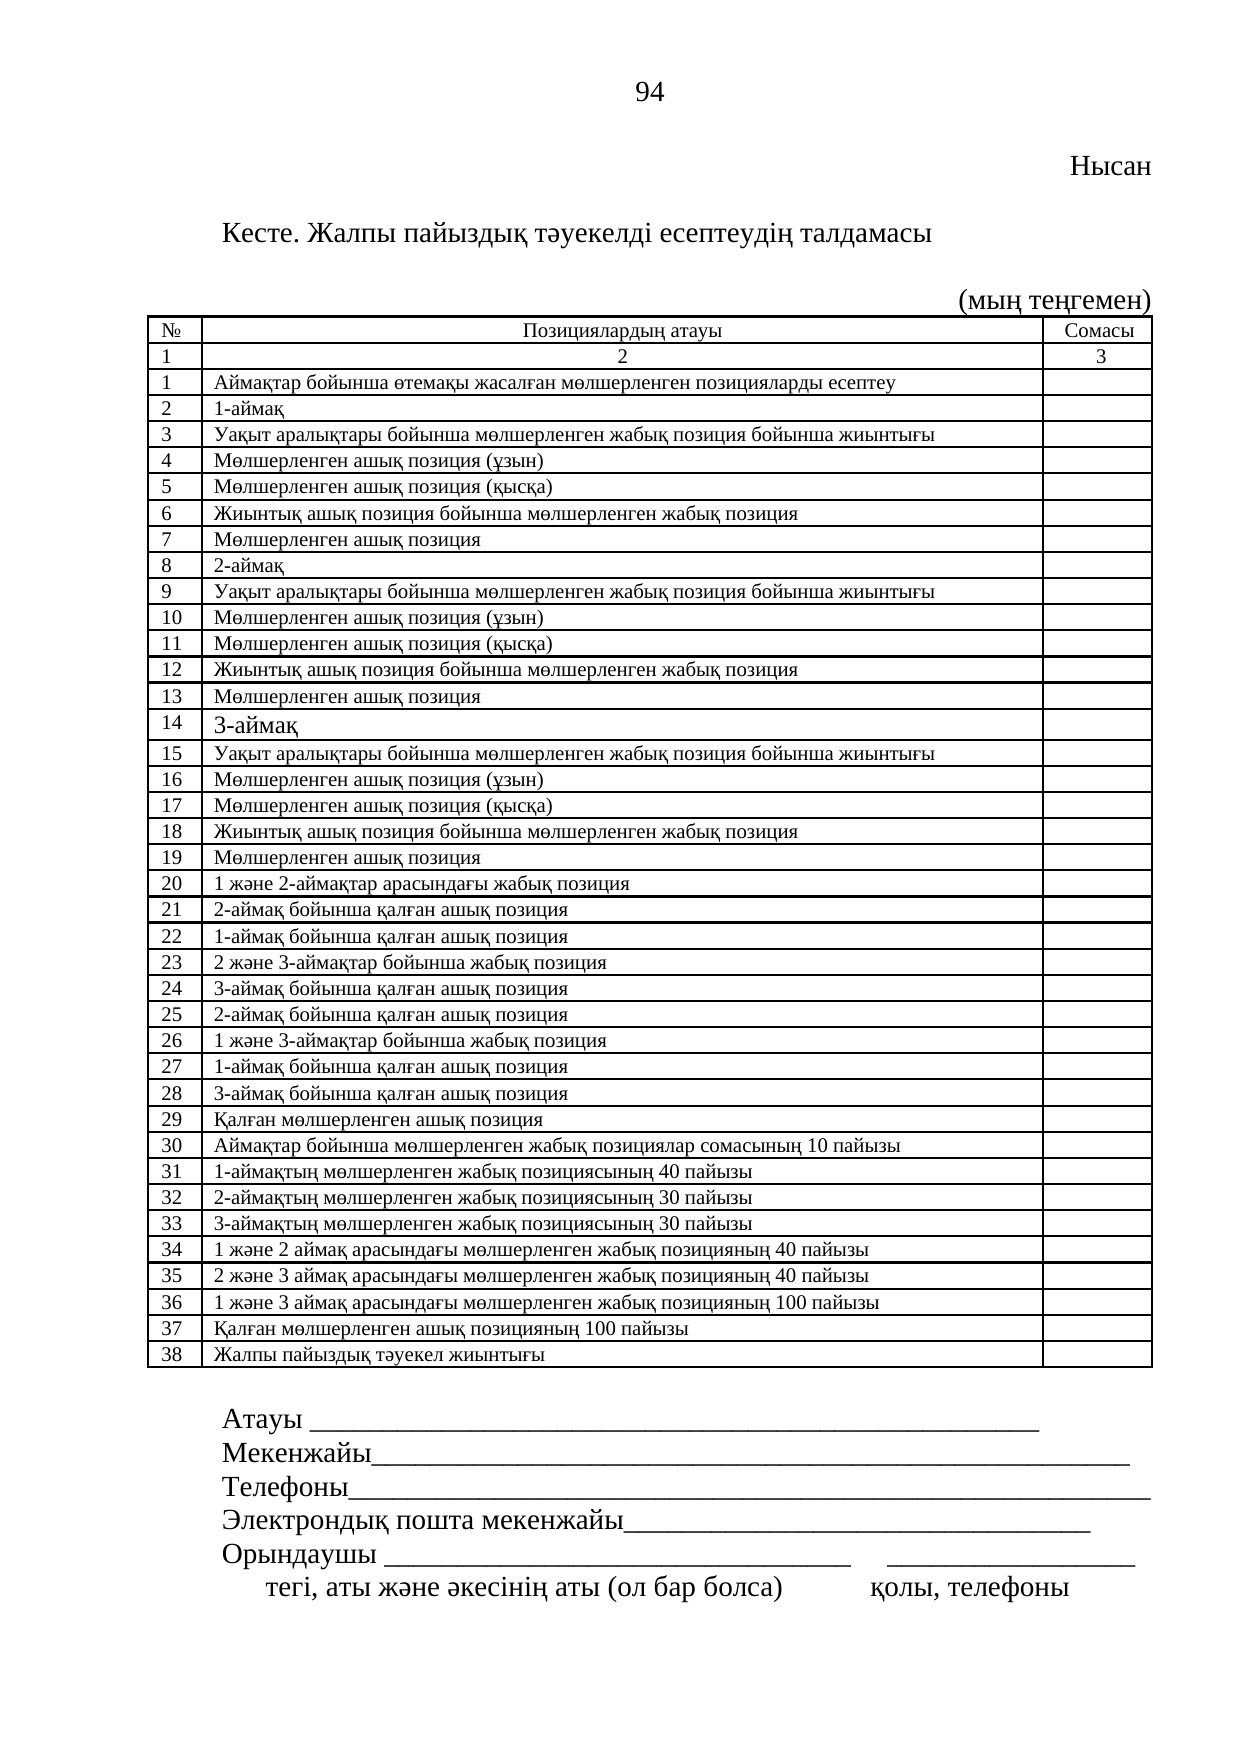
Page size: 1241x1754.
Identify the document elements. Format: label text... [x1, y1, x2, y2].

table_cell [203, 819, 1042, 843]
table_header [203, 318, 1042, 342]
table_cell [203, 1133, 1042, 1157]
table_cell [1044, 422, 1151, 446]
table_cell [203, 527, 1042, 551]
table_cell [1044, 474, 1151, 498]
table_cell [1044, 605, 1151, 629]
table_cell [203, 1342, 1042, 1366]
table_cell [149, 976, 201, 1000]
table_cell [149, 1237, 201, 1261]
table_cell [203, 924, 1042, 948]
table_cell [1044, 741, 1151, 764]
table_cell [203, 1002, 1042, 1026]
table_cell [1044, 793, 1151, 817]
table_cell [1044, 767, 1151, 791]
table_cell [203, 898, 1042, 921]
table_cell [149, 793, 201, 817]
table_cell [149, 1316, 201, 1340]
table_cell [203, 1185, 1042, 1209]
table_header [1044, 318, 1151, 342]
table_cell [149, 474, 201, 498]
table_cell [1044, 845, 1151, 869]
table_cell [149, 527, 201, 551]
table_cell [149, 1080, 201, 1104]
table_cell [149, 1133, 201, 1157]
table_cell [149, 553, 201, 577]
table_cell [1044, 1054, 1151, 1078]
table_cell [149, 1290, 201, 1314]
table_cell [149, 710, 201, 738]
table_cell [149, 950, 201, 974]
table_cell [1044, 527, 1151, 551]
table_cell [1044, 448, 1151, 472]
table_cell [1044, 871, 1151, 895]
text (мың теңгемен) [148, 282, 1152, 315]
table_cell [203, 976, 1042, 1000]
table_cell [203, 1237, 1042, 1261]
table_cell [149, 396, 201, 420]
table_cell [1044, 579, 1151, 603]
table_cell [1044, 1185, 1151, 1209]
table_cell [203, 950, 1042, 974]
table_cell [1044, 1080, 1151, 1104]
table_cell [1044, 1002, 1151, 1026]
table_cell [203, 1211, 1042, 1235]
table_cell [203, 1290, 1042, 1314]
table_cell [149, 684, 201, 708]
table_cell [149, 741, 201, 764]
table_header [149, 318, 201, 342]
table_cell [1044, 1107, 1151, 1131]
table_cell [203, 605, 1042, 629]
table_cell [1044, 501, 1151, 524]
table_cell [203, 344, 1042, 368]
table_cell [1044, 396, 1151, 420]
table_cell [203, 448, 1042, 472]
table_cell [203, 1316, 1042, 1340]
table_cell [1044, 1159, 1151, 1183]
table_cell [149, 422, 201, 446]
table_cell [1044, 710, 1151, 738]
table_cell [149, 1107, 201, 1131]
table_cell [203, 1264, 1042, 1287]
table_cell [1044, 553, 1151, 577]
text Электрондық пошта мекенжайы________________________________ [148, 1502, 1152, 1536]
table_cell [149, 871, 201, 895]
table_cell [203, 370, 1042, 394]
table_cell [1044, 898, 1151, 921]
text Орындаушы ________________________________ _________________ [148, 1536, 1152, 1569]
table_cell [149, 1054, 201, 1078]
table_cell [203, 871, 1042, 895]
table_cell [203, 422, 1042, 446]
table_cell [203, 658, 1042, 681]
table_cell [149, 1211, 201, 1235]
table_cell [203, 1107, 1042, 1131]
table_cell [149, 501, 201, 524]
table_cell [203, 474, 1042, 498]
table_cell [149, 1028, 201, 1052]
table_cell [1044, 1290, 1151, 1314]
text Кесте. Жалпы пайыздық тәуекелді есептеудің талдамасы [148, 215, 1152, 248]
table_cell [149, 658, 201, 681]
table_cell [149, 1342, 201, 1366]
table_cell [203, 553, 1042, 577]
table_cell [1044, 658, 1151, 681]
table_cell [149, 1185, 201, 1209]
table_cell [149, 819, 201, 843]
text Нысан [148, 148, 1152, 181]
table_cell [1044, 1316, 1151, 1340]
text Мекенжайы____________________________________________________ [148, 1435, 1152, 1469]
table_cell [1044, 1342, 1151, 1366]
text тегі, аты және әкесінің аты (ол бар болса) қолы, телефоны [148, 1569, 1152, 1603]
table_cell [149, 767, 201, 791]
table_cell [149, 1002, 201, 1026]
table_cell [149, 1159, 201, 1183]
text Телефоны_______________________________________________________ [148, 1469, 1152, 1502]
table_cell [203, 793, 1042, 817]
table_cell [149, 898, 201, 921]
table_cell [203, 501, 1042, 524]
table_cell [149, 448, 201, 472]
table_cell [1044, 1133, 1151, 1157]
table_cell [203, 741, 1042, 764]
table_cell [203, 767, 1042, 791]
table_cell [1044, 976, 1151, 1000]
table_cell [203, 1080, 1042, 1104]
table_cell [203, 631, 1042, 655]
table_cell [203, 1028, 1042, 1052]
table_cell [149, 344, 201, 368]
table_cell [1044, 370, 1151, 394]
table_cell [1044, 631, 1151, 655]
text Атауы __________________________________________________ [148, 1402, 1152, 1435]
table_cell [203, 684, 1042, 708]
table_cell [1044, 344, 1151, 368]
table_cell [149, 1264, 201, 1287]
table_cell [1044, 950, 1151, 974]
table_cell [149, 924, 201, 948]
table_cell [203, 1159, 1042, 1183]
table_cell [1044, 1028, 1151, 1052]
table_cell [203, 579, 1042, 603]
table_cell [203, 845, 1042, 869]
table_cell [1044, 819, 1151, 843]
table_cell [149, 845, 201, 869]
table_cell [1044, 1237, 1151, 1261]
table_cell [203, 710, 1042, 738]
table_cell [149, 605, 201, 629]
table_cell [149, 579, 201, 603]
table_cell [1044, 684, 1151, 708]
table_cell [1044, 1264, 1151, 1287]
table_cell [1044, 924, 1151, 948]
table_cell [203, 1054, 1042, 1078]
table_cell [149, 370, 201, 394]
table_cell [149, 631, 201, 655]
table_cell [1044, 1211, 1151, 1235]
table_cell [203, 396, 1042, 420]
